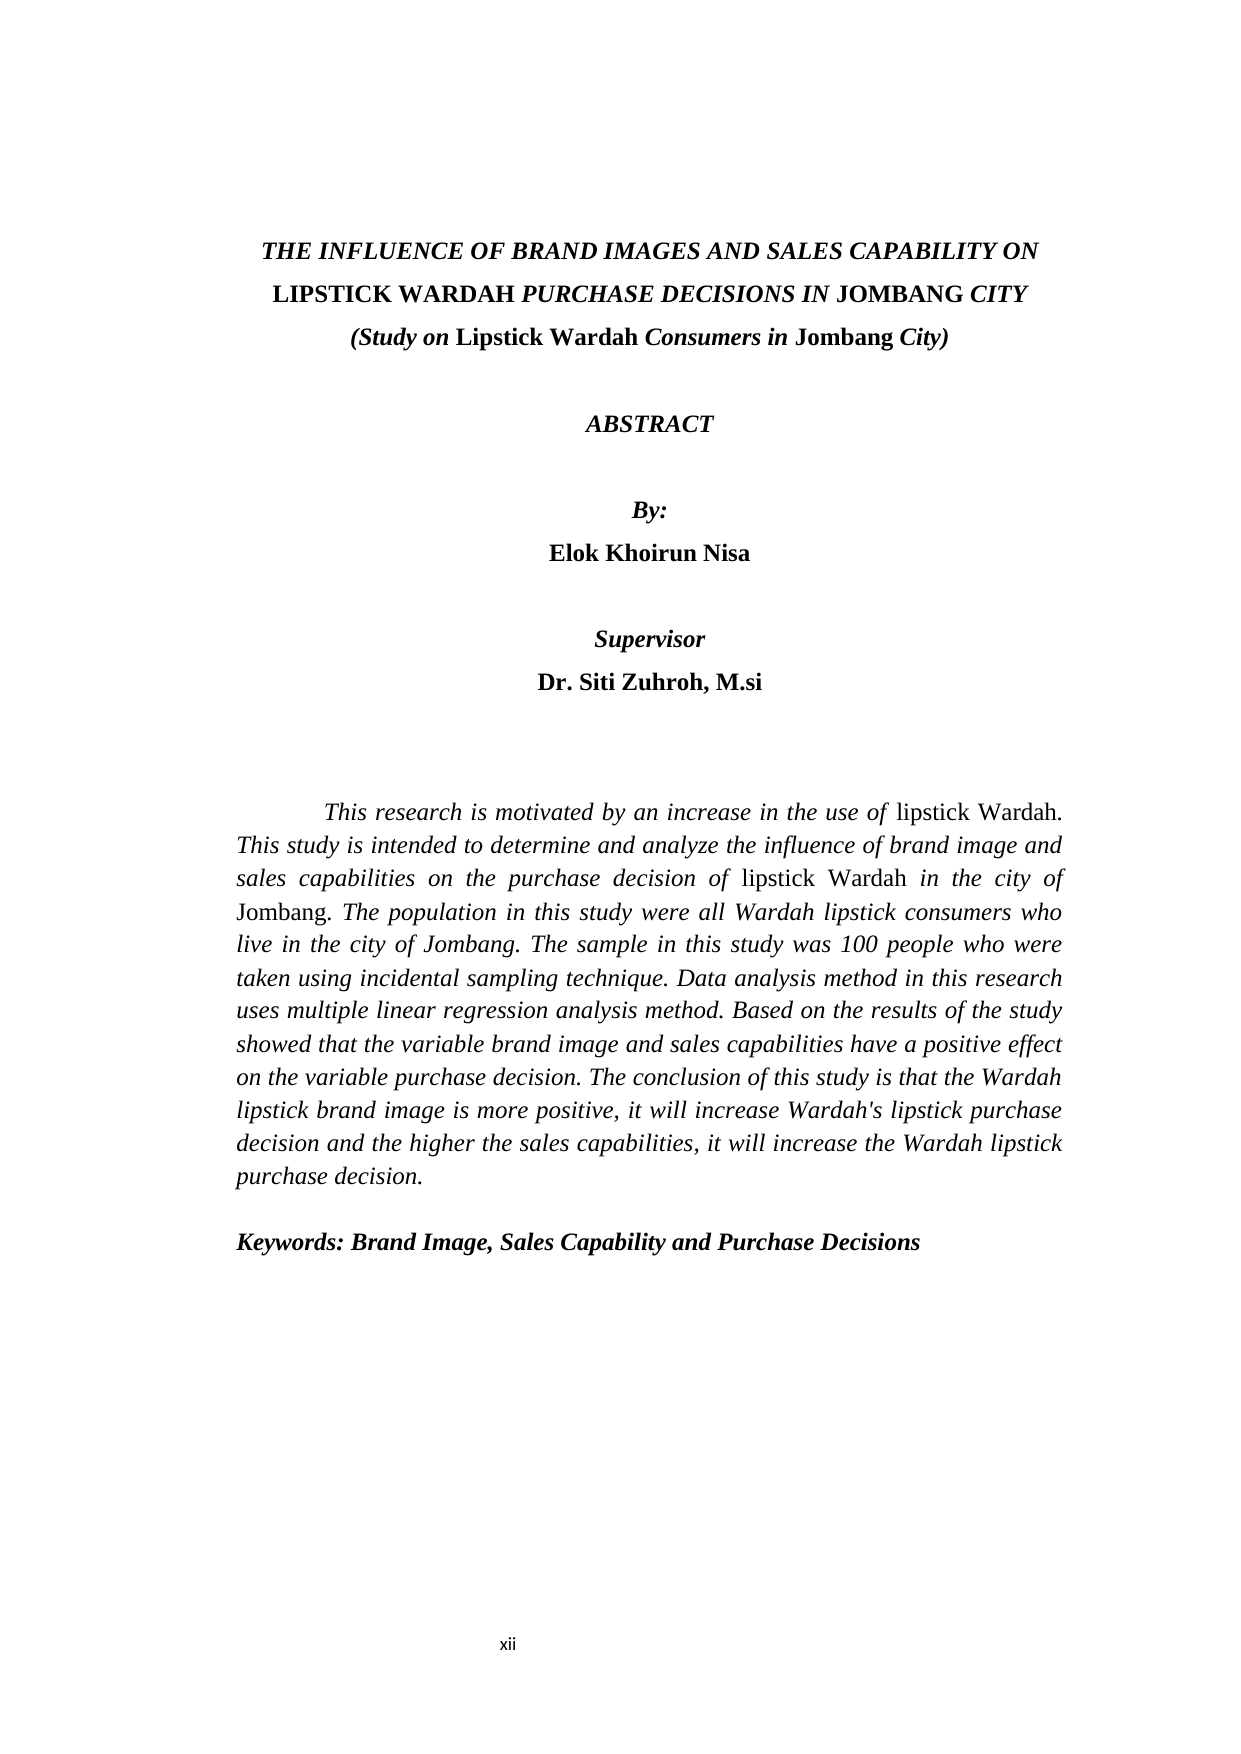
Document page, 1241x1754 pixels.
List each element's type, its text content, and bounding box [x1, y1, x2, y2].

text THE INFLUENCE OF BRAND IMAGES AND SALES CAPABILITY ON LIPSTICK WARDAH PURCHASE DECISIONS IN JOMBANG CITY (Study on Lipstick Wardah Consumers in Jombang City) ABSTRACT By: Elok Khoirun Nisa Supervisor Dr. Siti Zuhroh, M.si [236, 236, 1063, 696]
text This research is motivated by an increase in the use of lipstick Wardah. This study is intended to determine and analyze the influence of brand image and sales capabilities on the purchase decision of lipstick Wardah in the city of Jombang. The population in this study were all Wardah lipstick consumers who live in the city of Jombang. The sample in this study was 100 people who were taken using incidental sampling technique. Data analysis method in this research uses multiple linear regression analysis method. Based on the results of the study showed that the variable brand image and sales capabilities have a positive effect on the variable purchase decision. The conclusion of this study is that the Wardah lipstick brand image is more positive, it will increase Wardah's lipstick purchase decision and the higher the sales capabilities, it will increase the Wardah lipstick purchase decision. Keywords: Brand Image, Sales Capability and Purchase Decisions [236, 731, 1063, 1256]
